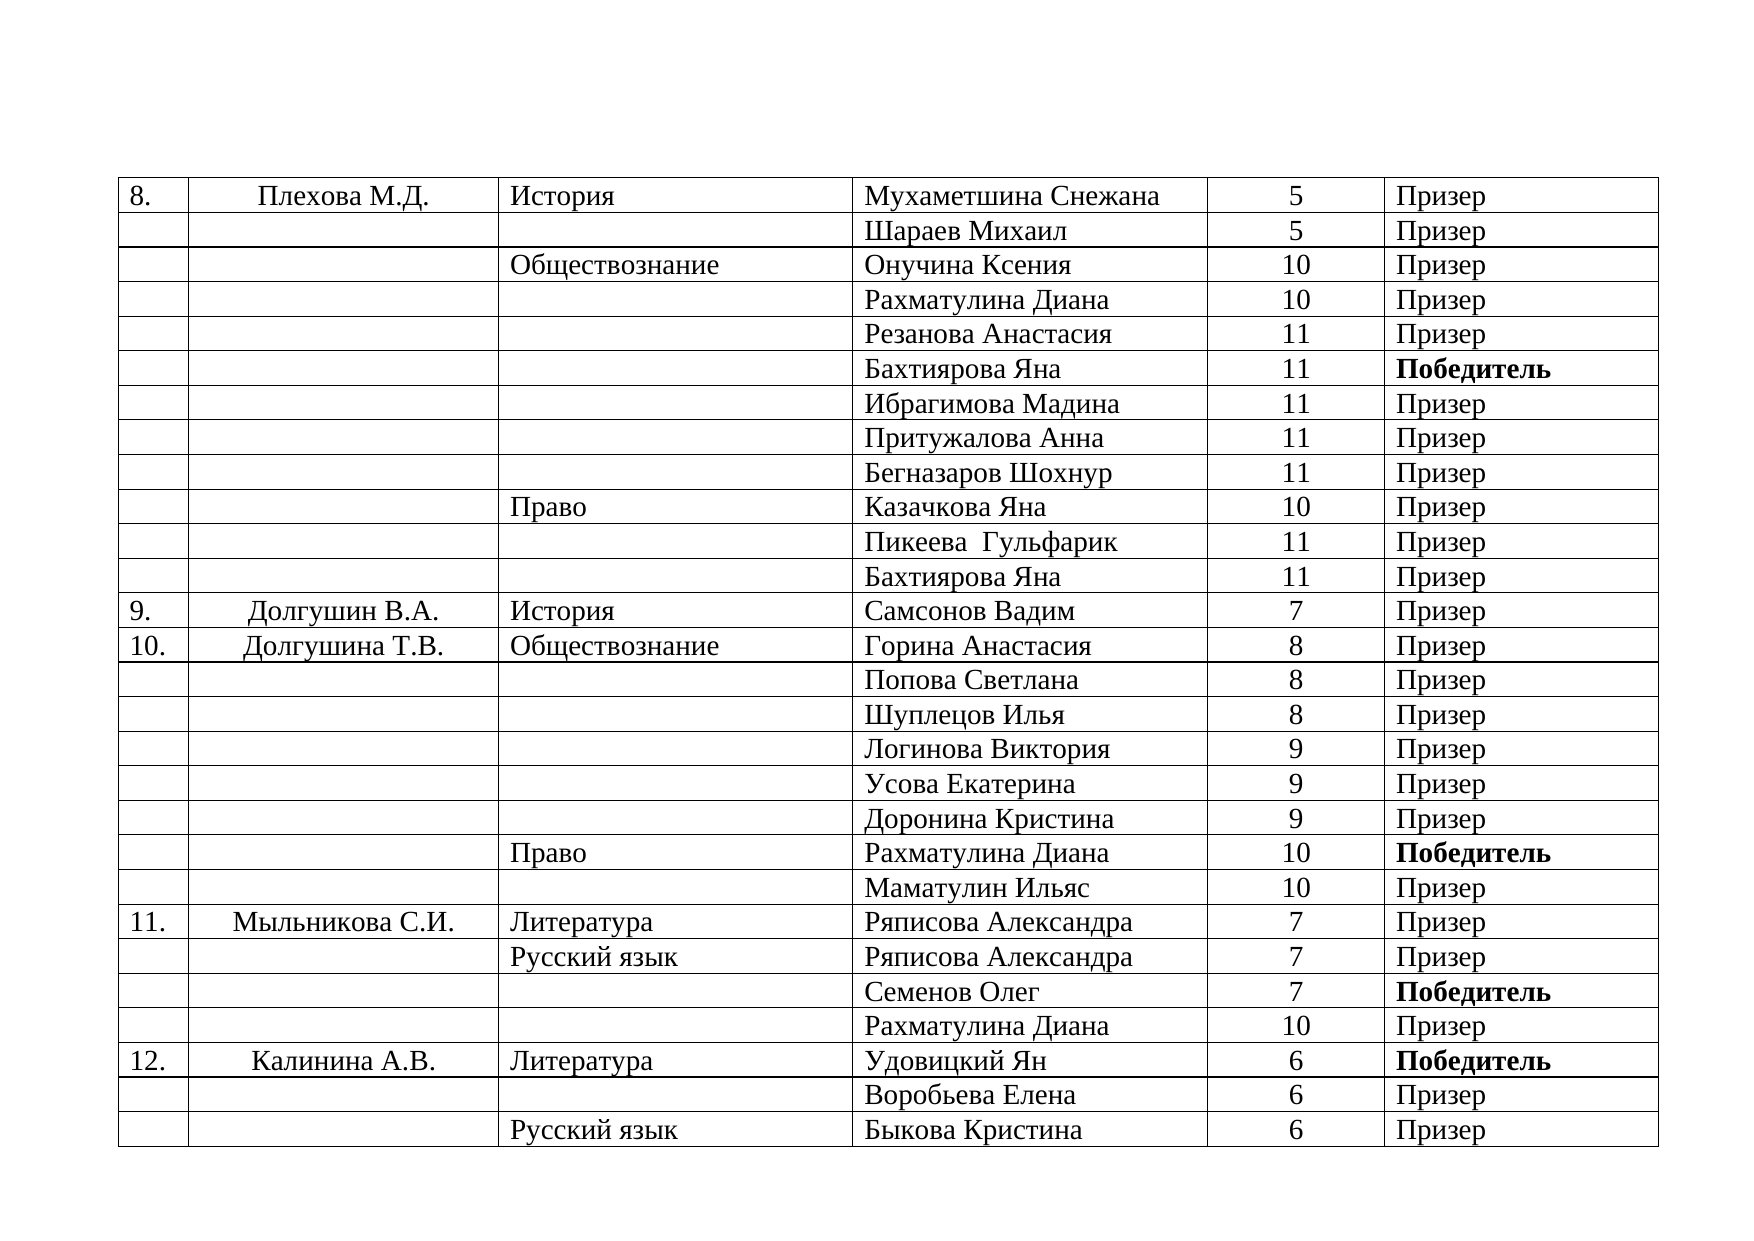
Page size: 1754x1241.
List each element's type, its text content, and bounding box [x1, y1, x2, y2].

table_cell Ряписова Александра [853, 939, 1207, 973]
table_cell Призер [1385, 524, 1658, 558]
table_cell [189, 974, 498, 1007]
table_cell [189, 766, 498, 800]
table_cell 6 [1208, 1043, 1384, 1076]
table_cell Призер [1385, 1112, 1658, 1146]
table_cell 9 [1208, 732, 1384, 765]
table_cell Ибрагимова Мадина [853, 386, 1207, 419]
table_cell Победитель [1385, 1043, 1658, 1076]
table_cell Призер [1385, 178, 1658, 212]
table_cell [499, 455, 852, 488]
table_cell [189, 420, 498, 454]
table_cell [189, 1008, 498, 1042]
table_cell Право [499, 490, 852, 523]
table_cell 8 [1208, 628, 1384, 661]
table_cell [499, 974, 852, 1007]
table_cell [119, 663, 188, 696]
table_cell Онучина Ксения [853, 248, 1207, 281]
table_cell 12. [119, 1043, 188, 1076]
table_cell История [499, 178, 852, 212]
table_cell Казачкова Яна [853, 490, 1207, 523]
table_cell Литература [499, 1043, 852, 1076]
table_cell Пикеева Гульфарик [853, 524, 1207, 558]
table_cell Призер [1385, 905, 1658, 938]
table_cell 10 [1208, 835, 1384, 869]
table_cell [189, 455, 498, 488]
table_cell Ряписова Александра [853, 905, 1207, 938]
table_cell [119, 1078, 188, 1111]
table_cell 6 [1208, 1112, 1384, 1146]
table_cell [189, 801, 498, 834]
table_cell 10 [1208, 490, 1384, 523]
table_cell Маматулин Ильяс [853, 870, 1207, 903]
table_cell Бегназаров Шохнур [853, 455, 1207, 488]
table_cell Призер [1385, 697, 1658, 731]
table_cell Плехова М.Д. [189, 178, 498, 212]
table_cell Призер [1385, 593, 1658, 627]
table_cell Доронина Кристина [853, 801, 1207, 834]
table_cell 6 [1208, 1078, 1384, 1111]
table_cell [499, 732, 852, 765]
table_cell Самсонов Вадим [853, 593, 1207, 627]
table_cell 9 [1208, 766, 1384, 800]
table_cell [119, 455, 188, 488]
table_cell Победитель [1385, 835, 1658, 869]
table_cell Быкова Кристина [853, 1112, 1207, 1146]
table_cell Попова Светлана [853, 663, 1207, 696]
table_cell [119, 939, 188, 973]
table_cell Призер [1385, 766, 1658, 800]
table_cell Долгушина Т.В. [189, 628, 498, 661]
table_cell [499, 524, 852, 558]
table_cell 11 [1208, 455, 1384, 488]
table_cell [119, 420, 188, 454]
table_cell [119, 317, 188, 350]
table_cell Призер [1385, 1008, 1658, 1042]
table_cell 10 [1208, 1008, 1384, 1042]
table_cell [119, 974, 188, 1007]
table_cell Рахматулина Диана [853, 835, 1207, 869]
table_cell Призер [1385, 801, 1658, 834]
table_cell 10. [119, 628, 188, 661]
table_cell [119, 282, 188, 316]
table_cell [189, 697, 498, 731]
table_cell Усова Екатерина [853, 766, 1207, 800]
table_cell 10 [1208, 248, 1384, 281]
table_cell [189, 1112, 498, 1146]
table_cell [499, 870, 852, 903]
table_cell Мухаметшина Снежана [853, 178, 1207, 212]
table_cell 11 [1208, 317, 1384, 350]
table_cell Семенов Олег [853, 974, 1207, 1007]
table_cell [119, 766, 188, 800]
table_cell [119, 1008, 188, 1042]
table_cell [499, 801, 852, 834]
table_cell Логинова Виктория [853, 732, 1207, 765]
table_cell [499, 282, 852, 316]
table_cell Бахтиярова Яна [853, 559, 1207, 592]
table_cell [189, 248, 498, 281]
table_cell [189, 490, 498, 523]
table_cell [119, 524, 188, 558]
table_cell [499, 213, 852, 246]
table_cell [119, 697, 188, 731]
table_cell 7 [1208, 593, 1384, 627]
table_cell Притужалова Анна [853, 420, 1207, 454]
table_cell [499, 420, 852, 454]
table_cell [119, 248, 188, 281]
table_cell Победитель [1385, 351, 1658, 385]
table_cell Призер [1385, 317, 1658, 350]
table_cell [119, 732, 188, 765]
table_cell Шараев Михаил [853, 213, 1207, 246]
table_cell 7 [1208, 905, 1384, 938]
table_cell 9 [1208, 801, 1384, 834]
table_cell [499, 766, 852, 800]
table_cell [499, 1008, 852, 1042]
table_cell Призер [1385, 732, 1658, 765]
table_cell [119, 351, 188, 385]
table_cell [189, 559, 498, 592]
table_cell [189, 835, 498, 869]
table_cell Мыльникова С.И. [189, 905, 498, 938]
table_cell Калинина А.В. [189, 1043, 498, 1076]
table_cell [119, 490, 188, 523]
table_cell Рахматулина Диана [853, 1008, 1207, 1042]
table_cell 11 [1208, 386, 1384, 419]
table_cell [499, 663, 852, 696]
table_cell 10 [1208, 282, 1384, 316]
table_cell [119, 559, 188, 592]
table_cell Призер [1385, 490, 1658, 523]
table_cell 11 [1208, 420, 1384, 454]
table_cell [499, 697, 852, 731]
table_cell [499, 317, 852, 350]
table_cell 7 [1208, 939, 1384, 973]
table_cell [119, 801, 188, 834]
table_cell [189, 732, 498, 765]
table_cell Призер [1385, 628, 1658, 661]
table_cell Резанова Анастасия [853, 317, 1207, 350]
table_cell Призер [1385, 213, 1658, 246]
table_cell [499, 1078, 852, 1111]
table_cell 10 [1208, 870, 1384, 903]
table_cell Обществознание [499, 628, 852, 661]
table_cell Призер [1385, 420, 1658, 454]
table_cell 8. [119, 178, 188, 212]
table_cell 8 [1208, 697, 1384, 731]
table_cell Русский язык [499, 1112, 852, 1146]
table_cell [189, 939, 498, 973]
table_cell Литература [499, 905, 852, 938]
table_cell 5 [1208, 178, 1384, 212]
table_cell Бахтиярова Яна [853, 351, 1207, 385]
table_cell Призер [1385, 282, 1658, 316]
table_cell [189, 663, 498, 696]
table_cell [119, 1112, 188, 1146]
table_cell 9. [119, 593, 188, 627]
table_cell Призер [1385, 248, 1658, 281]
table_cell 11. [119, 905, 188, 938]
table_cell [189, 351, 498, 385]
table_cell [499, 351, 852, 385]
table_cell 7 [1208, 974, 1384, 1007]
table_cell [499, 386, 852, 419]
table_cell Русский язык [499, 939, 852, 973]
table_cell [189, 282, 498, 316]
table_cell [119, 213, 188, 246]
table_cell [189, 870, 498, 903]
table_cell Удовицкий Ян [853, 1043, 1207, 1076]
table_cell [119, 386, 188, 419]
table_cell [119, 870, 188, 903]
table_cell Призер [1385, 559, 1658, 592]
table_cell [189, 386, 498, 419]
table_cell Шуплецов Илья [853, 697, 1207, 731]
table_cell Обществознание [499, 248, 852, 281]
table_cell Призер [1385, 455, 1658, 488]
table_cell Воробьева Елена [853, 1078, 1207, 1111]
table_cell [119, 835, 188, 869]
table_cell Победитель [1385, 974, 1658, 1007]
table_cell Рахматулина Диана [853, 282, 1207, 316]
table_cell 11 [1208, 524, 1384, 558]
table_cell 11 [1208, 351, 1384, 385]
table_cell [189, 317, 498, 350]
table_cell Призер [1385, 870, 1658, 903]
table_cell История [499, 593, 852, 627]
table_cell Призер [1385, 939, 1658, 973]
table_cell Горина Анастасия [853, 628, 1207, 661]
table_cell [189, 1078, 498, 1111]
table_cell 11 [1208, 559, 1384, 592]
table_cell Долгушин В.А. [189, 593, 498, 627]
table_cell 8 [1208, 663, 1384, 696]
table_cell [499, 559, 852, 592]
table_cell Право [499, 835, 852, 869]
table_cell 5 [1208, 213, 1384, 246]
table_cell Призер [1385, 1078, 1658, 1111]
table_cell [189, 524, 498, 558]
table_cell Призер [1385, 663, 1658, 696]
table_cell [189, 213, 498, 246]
table_cell Призер [1385, 386, 1658, 419]
